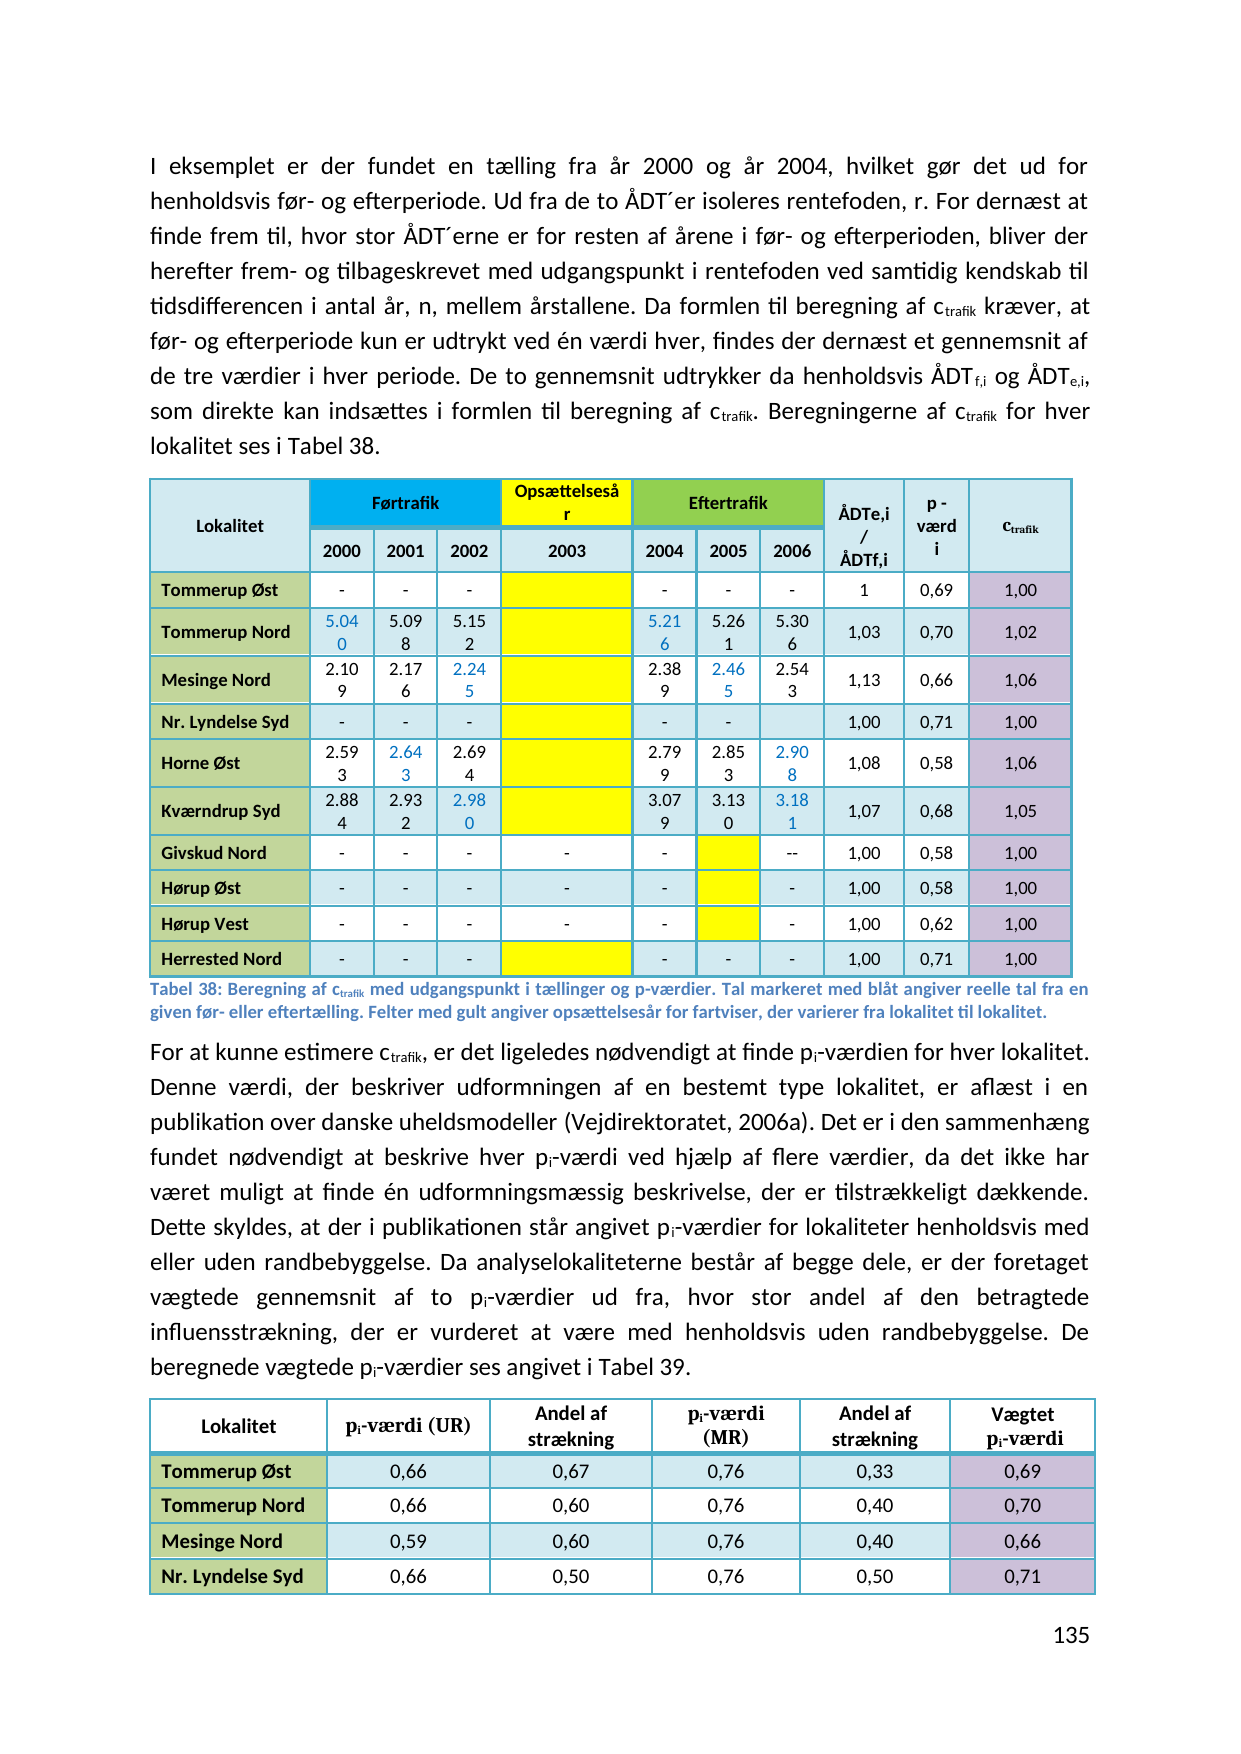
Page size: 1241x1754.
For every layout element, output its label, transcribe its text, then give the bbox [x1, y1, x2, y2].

table_cell 0,67 [491, 1456, 651, 1487]
table_cell 2.245 [438, 657, 500, 702]
table_cell 3.130 [698, 788, 759, 834]
table_cell 2.908 [761, 740, 823, 786]
table_cell - [761, 573, 823, 607]
table_header pi-værdi (UR) [328, 1400, 489, 1451]
table_header Førtrafik [311, 480, 500, 525]
table_cell - [761, 942, 823, 975]
table_cell - [438, 907, 500, 940]
table_cell 3.181 [761, 788, 823, 834]
table_cell 0,66 [328, 1456, 489, 1487]
table_cell 1,00 [825, 942, 903, 975]
table_cell - [311, 573, 373, 607]
table_cell 0,76 [653, 1524, 799, 1557]
table_cell - [761, 871, 823, 904]
table_cell 5.306 [761, 609, 823, 654]
table_cell 1,00 [825, 907, 903, 940]
table_cell Mesinge Nord [151, 657, 309, 702]
table_cell 1,00 [825, 871, 903, 904]
table_cell 2.853 [698, 740, 759, 786]
table_cell 1,06 [970, 657, 1070, 702]
table_cell [502, 609, 631, 654]
table_cell 5.216 [634, 609, 695, 654]
table_cell [761, 705, 823, 738]
table_header Lokalitet [151, 1400, 326, 1451]
table_cell Herrested Nord [151, 942, 309, 975]
table_cell 0,62 [905, 907, 968, 940]
table_cell Mesinge Nord [151, 1524, 326, 1557]
table_cell - [634, 705, 695, 738]
table_header ctrafik [970, 480, 1070, 571]
table_cell 0,76 [653, 1489, 799, 1522]
table_header p -værdi [905, 480, 968, 571]
table_cell - [438, 871, 500, 904]
table_cell - [311, 942, 373, 975]
table_cell - [634, 836, 695, 869]
table_cell - [698, 705, 759, 738]
table_cell 0,66 [905, 657, 968, 702]
table_cell Horne Øst [151, 740, 309, 786]
table_cell 0,33 [801, 1456, 949, 1487]
table_cell - [438, 573, 500, 607]
table_cell 0,71 [905, 942, 968, 975]
table_cell 1,05 [970, 788, 1070, 834]
table_cell Nr. Lyndelse Syd [151, 705, 309, 738]
table_cell 0,68 [905, 788, 968, 834]
table_cell - [761, 907, 823, 940]
table_cell 0,70 [951, 1489, 1094, 1522]
table_cell 0,60 [491, 1524, 651, 1557]
table_cell 2002 [438, 530, 500, 571]
table_cell - [311, 705, 373, 738]
table_cell 1,02 [970, 609, 1070, 654]
table_cell 2.799 [634, 740, 695, 786]
table_cell - [375, 871, 436, 904]
table_cell Hørup Øst [151, 871, 309, 904]
table_cell 0,60 [491, 1489, 651, 1522]
table_cell - [502, 871, 631, 904]
table_cell 0,58 [905, 836, 968, 869]
table_cell 3.079 [634, 788, 695, 834]
table_header ÅDTe,i/ ÅDTf,i [825, 480, 903, 571]
table_cell [502, 740, 631, 786]
table_cell [502, 788, 631, 834]
table_header Opsættelsesår [502, 480, 631, 525]
table_cell [502, 657, 631, 702]
table_cell [502, 705, 631, 738]
table_cell 1,00 [970, 907, 1070, 940]
table_cell - [438, 836, 500, 869]
table_cell 2.593 [311, 740, 373, 786]
table_cell 2000 [311, 530, 373, 571]
table_cell 2.176 [375, 657, 436, 702]
table_header Lokalitet [151, 480, 309, 571]
table_cell 2.543 [761, 657, 823, 702]
table_header Vægtet pi-værdi [951, 1400, 1094, 1451]
table_cell - [311, 836, 373, 869]
table_cell 0,59 [328, 1524, 489, 1557]
table_header Andel af strækning [491, 1400, 651, 1451]
table_cell - [375, 836, 436, 869]
table_cell 2.465 [698, 657, 759, 702]
table_cell Nr. Lyndelse Syd [151, 1560, 326, 1593]
table_header Eftertrafik [634, 480, 823, 525]
table_cell - [634, 942, 695, 975]
table_cell 1,03 [825, 609, 903, 654]
table_cell 1,00 [970, 573, 1070, 607]
table_header Andel af strækning [801, 1400, 949, 1451]
table_cell 0,58 [905, 871, 968, 904]
table_cell - [698, 573, 759, 607]
table_cell - [311, 907, 373, 940]
table_cell 1,00 [970, 871, 1070, 904]
table_cell 0,76 [653, 1560, 799, 1593]
table_cell - [502, 836, 631, 869]
table_cell - [438, 942, 500, 975]
table_cell [698, 836, 759, 869]
table_cell 0,71 [905, 705, 968, 738]
table_cell 2.932 [375, 788, 436, 834]
table_cell 1,00 [970, 836, 1070, 869]
table_cell 0,70 [905, 609, 968, 654]
table_cell 1,00 [970, 705, 1070, 738]
table_cell Givskud Nord [151, 836, 309, 869]
table_cell Hørup Vest [151, 907, 309, 940]
table_cell 2.694 [438, 740, 500, 786]
table_header pi-værdi (MR) [653, 1400, 799, 1451]
table_cell - [375, 907, 436, 940]
table_cell 2003 [502, 530, 631, 571]
table_cell 0,71 [951, 1560, 1094, 1593]
table_cell 0,66 [328, 1560, 489, 1593]
table_cell 2001 [375, 530, 436, 571]
table_cell - [375, 573, 436, 607]
table_cell 1,06 [970, 740, 1070, 786]
table_cell 0,66 [951, 1524, 1094, 1557]
table_cell 0,69 [951, 1456, 1094, 1487]
table_cell -- [761, 836, 823, 869]
table_cell 5.040 [311, 609, 373, 654]
table_cell 2.389 [634, 657, 695, 702]
table_cell - [502, 907, 631, 940]
table_cell 0,50 [491, 1560, 651, 1593]
table_cell 0,40 [801, 1489, 949, 1522]
table_cell - [375, 942, 436, 975]
table_cell Kværndrup Syd [151, 788, 309, 834]
table_cell Tommerup Øst [151, 1456, 326, 1487]
table_cell 2.109 [311, 657, 373, 702]
table_cell 0,50 [801, 1560, 949, 1593]
table_cell 2005 [698, 530, 759, 571]
table_cell 1,00 [825, 836, 903, 869]
table_cell 0,58 [905, 740, 968, 786]
table_cell [698, 871, 759, 904]
table_cell 0,76 [653, 1456, 799, 1487]
table_cell Tommerup Øst [151, 573, 309, 607]
table_cell [502, 942, 631, 975]
table_cell [698, 907, 759, 940]
table_cell - [634, 907, 695, 940]
table_cell 2.884 [311, 788, 373, 834]
table_cell - [438, 705, 500, 738]
table_cell 0,40 [801, 1524, 949, 1557]
table_cell 1 [825, 573, 903, 607]
table_cell Tommerup Nord [151, 609, 309, 654]
table_cell 0,66 [328, 1489, 489, 1522]
table_cell - [375, 705, 436, 738]
table_cell - [634, 573, 695, 607]
table_cell - [634, 871, 695, 904]
table_cell 1,13 [825, 657, 903, 702]
table_cell 2.643 [375, 740, 436, 786]
table_cell [502, 573, 631, 607]
table_cell - [311, 871, 373, 904]
table_cell - [698, 942, 759, 975]
table_cell 1,00 [825, 705, 903, 738]
text For at kunne estimere ctrafik, er det ligeledes nødvendigt at finde pi-værdien for hver lokalitet. Denne værdi, der beskriver udformningen af en bestemt type lokalitet, er aflæst i en publikation over danske uheldsmodeller . Det er i den sammenhæng fundet nødvendigt at beskrive hver pi-værdi ved hjælp af flere værdier, da det ikke har været muligt at finde én udformningsmæssig beskrivelse, der er tilstrækkeligt dækkende. Dette skyldes, at der i publikationen står angivet pi-værdier for lokaliteter henholdsvis med eller uden randbebyggelse. Da analyselokaliteterne består af begge dele, er der foretaget vægtede gennemsnit af to pi-værdier ud fra, hvor stor andel af den betragtede influensstrækning, der er vurderet at være med henholdsvis uden randbebyggelse. De beregnede vægtede pi-værdier ses angivet i . [150, 1036, 1090, 1381]
table_cell 2.980 [438, 788, 500, 834]
table_cell 1,08 [825, 740, 903, 786]
table_cell Tommerup Nord [151, 1489, 326, 1522]
table_cell 1,00 [970, 942, 1070, 975]
table_cell 5.152 [438, 609, 500, 654]
table_cell 1,07 [825, 788, 903, 834]
table_cell 0,69 [905, 573, 968, 607]
table_cell 2006 [761, 530, 823, 571]
table_cell 2004 [634, 530, 695, 571]
table_cell 5.261 [698, 609, 759, 654]
table_cell 5.098 [375, 609, 436, 654]
